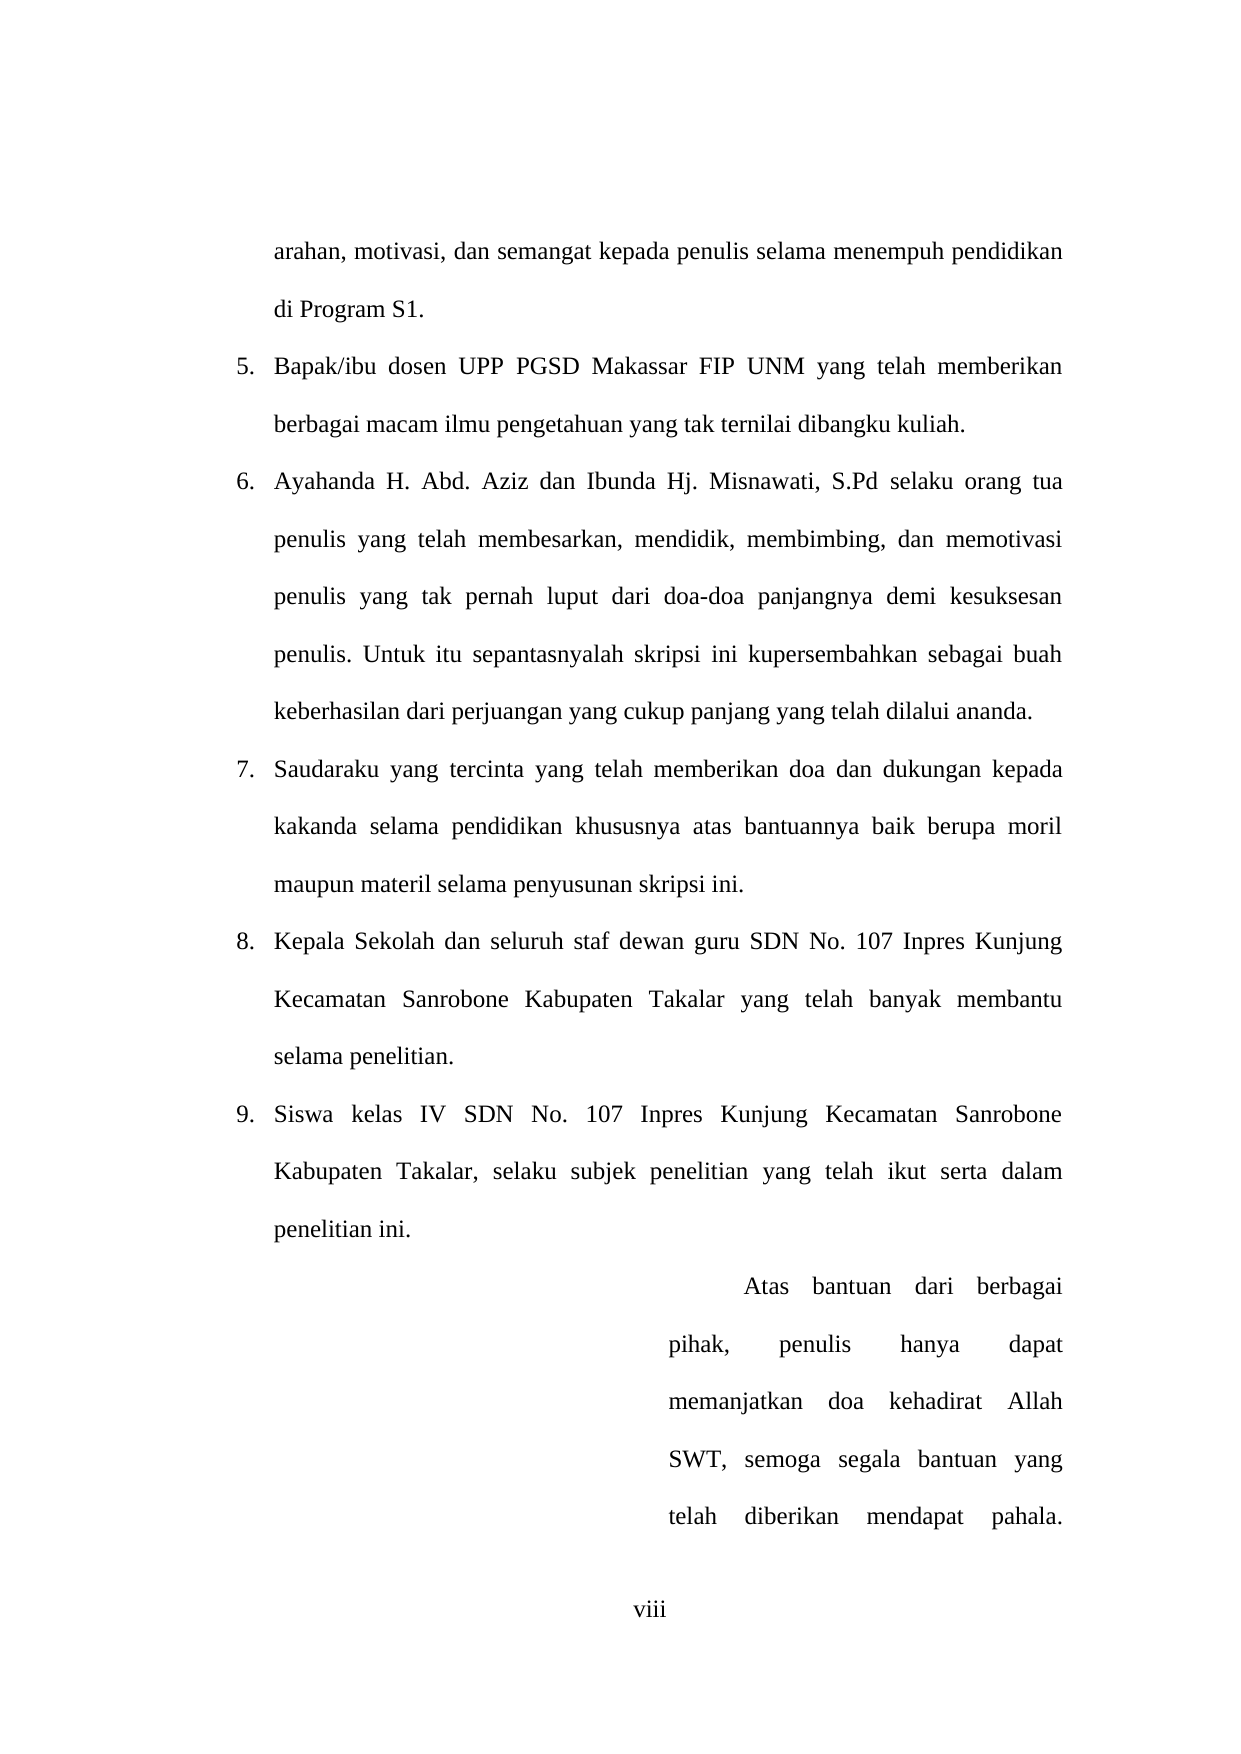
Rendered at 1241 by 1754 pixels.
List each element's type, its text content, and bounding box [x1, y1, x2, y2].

list Siswa kelas IV SDN No. 107 Inpres Kunjung Kecamatan Sanrobone Kabupaten Takalar, selaku subjek penelitian yang telah ikut serta dalam penelitian ini. [236, 1099, 1063, 1242]
list Ayahanda H. Abd. Aziz dan Ibunda Hj. Misnawati, S.Pd selaku orang tua penulis yang telah membesarkan, mendidik, membimbing, dan memotivasi penulis yang tak pernah luput dari doa-doa panjangnya demi kesuksesan penulis. Untuk itu sepantasnyalah skripsi ini kupersembahkan sebagai buah keberhasilan dari perjuangan yang cukup panjang yang telah dilalui ananda. [236, 466, 1063, 725]
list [236, 236, 1063, 322]
list Bapak/ibu dosen UPP PGSD Makassar FIP UNM yang telah memberikan berbagai macam ilmu pengetahuan yang tak ternilai dibangku kuliah. [236, 351, 1063, 437]
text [668, 1271, 1063, 1530]
list Saudaraku yang tercinta yang telah memberikan doa dan dukungan kepada kakanda selama pendidikan khususnya atas bantuannya baik berupa moril maupun materil selama penyusunan skripsi ini. [236, 754, 1063, 897]
list Kepala Sekolah dan seluruh staf dewan guru SDN No. 107 Inpres Kunjung Kecamatan Sanrobone Kabupaten Takalar yang telah banyak membantu selama penelitian. [236, 926, 1063, 1070]
